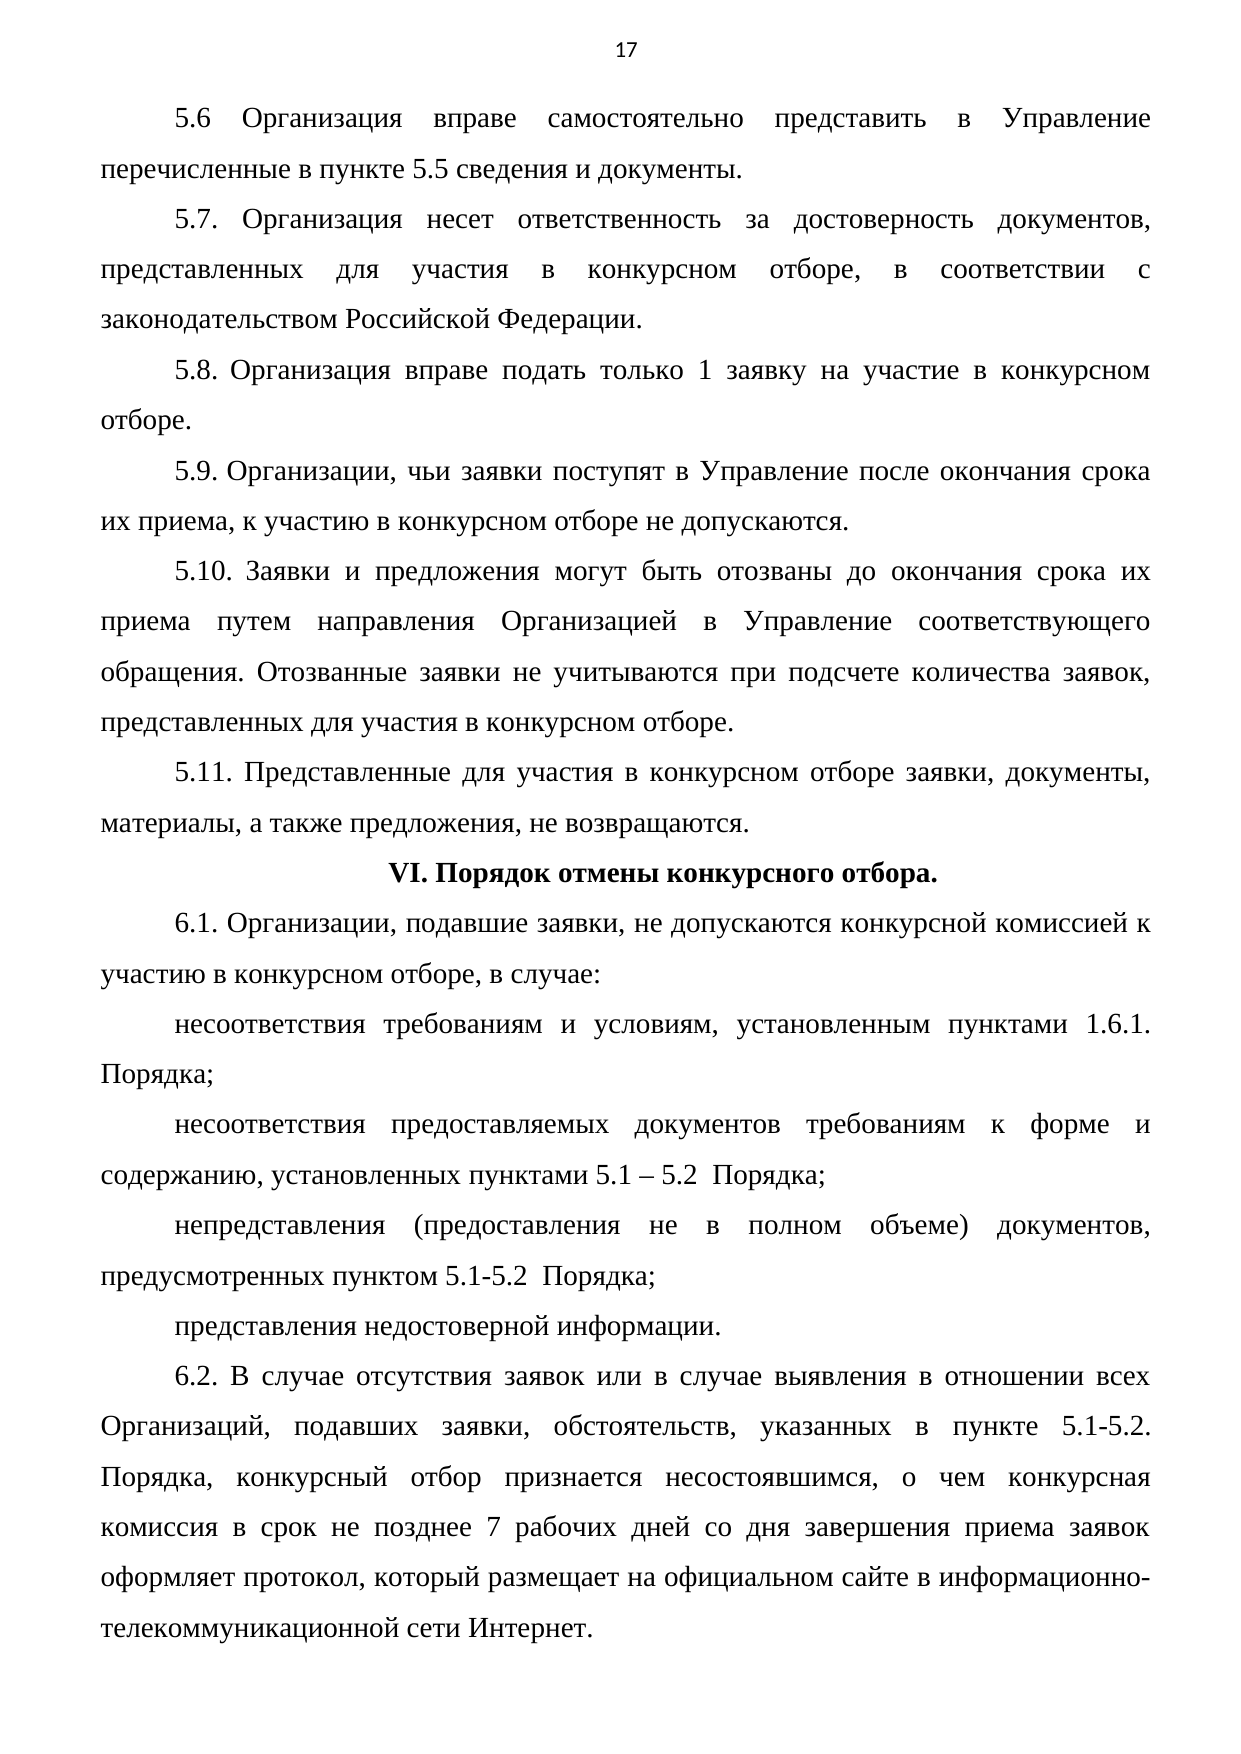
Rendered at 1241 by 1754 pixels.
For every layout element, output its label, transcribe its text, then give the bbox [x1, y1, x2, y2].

text несоответствия предоставляемых документов требованиям к форме и содержанию, установленных пунктами 5.1 – 5.2 Порядка; [100, 1107, 1152, 1191]
text 5.9. Организации, чьи заявки поступят в Управление после окончания срока их приема, к участию в конкурсном отборе не допускаются. [100, 453, 1152, 536]
text 5.8. Организация вправе подать только 1 заявку на участие в конкурсном отборе. [100, 352, 1152, 436]
text 5.10. Заявки и предложения могут быть отозваны до окончания срока их приема путем направления Организацией в Управление соответствующего обращения. Отозванные заявки не учитываются при подсчете количества заявок, представленных для участия в конкурсном отборе. [100, 553, 1152, 738]
text 6.1. Организации, подавшие заявки, не допускаются конкурсной комиссией к участию в конкурсном отборе, в случае: [100, 905, 1152, 989]
text VI. Порядок отмены конкурсного отбора. [100, 855, 1152, 889]
text представления недостоверной информации. [100, 1308, 1152, 1341]
text 6.2. В случае отсутствия заявок или в случае выявления в отношении всех Организаций, подавших заявки, обстоятельств, указанных в пункте 5.1-5.2. Порядка, конкурсный отбор признается несостоявшимся, о чем конкурсная комиссия в срок не позднее 7 рабочих дней со дня завершения приема заявок оформляет протокол, который размещает на официальном сайте в информационно-телекоммуникационной сети Интернет. [100, 1358, 1152, 1643]
text непредставления (предоставления не в полном объеме) документов, предусмотренных пунктом 5.1-5.2 Порядка; [100, 1207, 1152, 1291]
text 5.11. Представленные для участия в конкурсном отборе заявки, документы, материалы, а также предложения, не возвращаются. [100, 754, 1152, 838]
list 5.6 Организация вправе самостоятельно представить в Управление перечисленные в пункте 5.5 сведения и документы. [100, 100, 1152, 184]
text 5.7. Организация несет ответственность за достоверность документов, представленных для участия в конкурсном отборе, в соответствии с законодательством Российской Федерации. [100, 201, 1152, 335]
text несоответствия требованиям и условиям, установленным пунктами 1.6.1. Порядка; [100, 1006, 1152, 1090]
